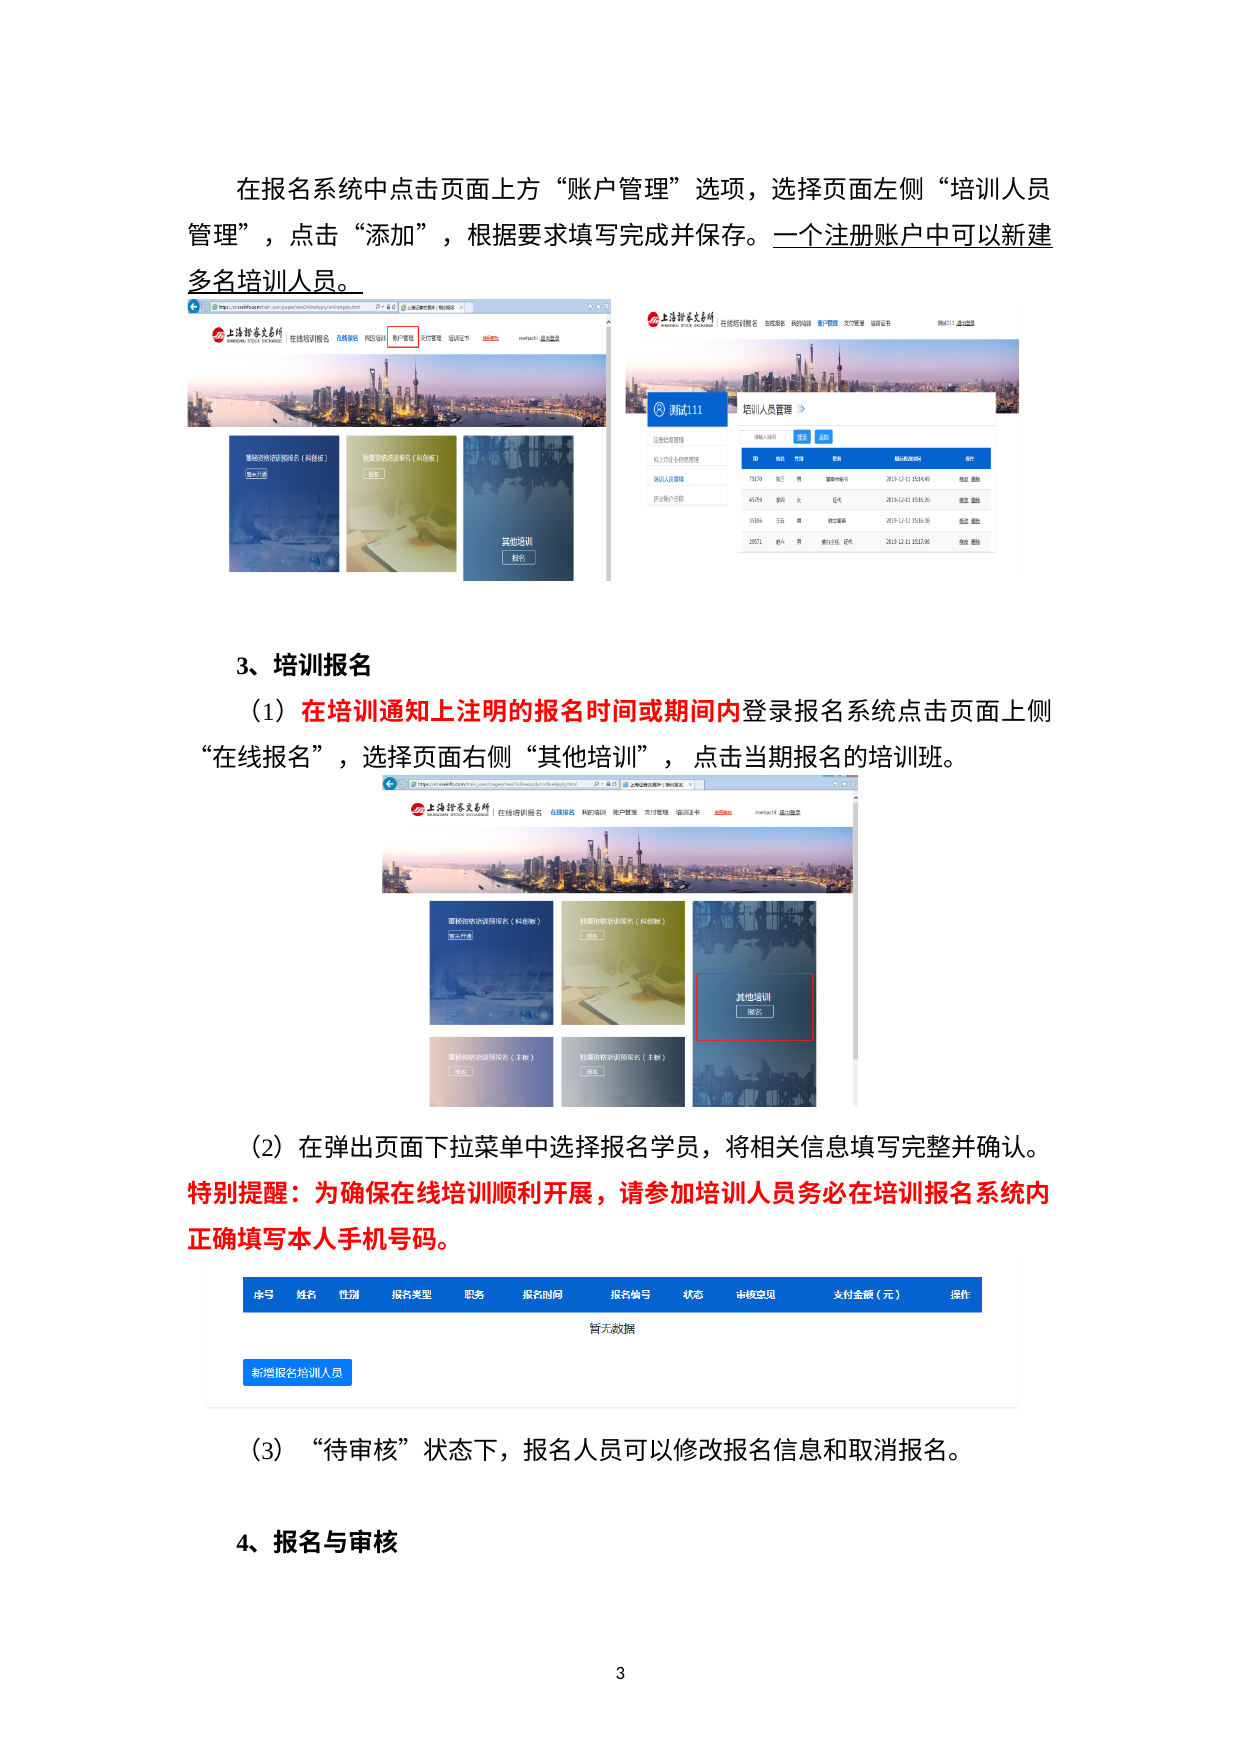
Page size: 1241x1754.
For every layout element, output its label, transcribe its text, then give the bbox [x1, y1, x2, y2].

text 在报名系统中点击页面上方“账户管理”选项，选择页面左侧“培训人员管理”，点击“添加”，根据要求填写完成并保存。一个注册账户中可以新建多名培训人员。 [187, 162, 1053, 299]
text 4、报名与审核 [187, 1514, 1053, 1560]
picture [625, 299, 1020, 581]
picture [382, 775, 859, 1107]
text （3）“待审核”状态下，报名人员可以修改报名信息和取消报名。 [187, 1423, 1053, 1468]
picture [187, 299, 611, 581]
picture [187, 1257, 1053, 1410]
text （1）在培训通知上注明的报名时间或期间内登录报名系统点击页面上侧“在线报名”，选择页面右侧“其他培训”， 点击当期报名的培训班。 [187, 684, 1053, 775]
text 3、培训报名 [187, 638, 1053, 684]
text （2）在弹出页面下拉菜单中选择报名学员，将相关信息填写完整并确认。特别提醒：为确保在线培训顺利开展，请参加培训人员务必在培训报名系统内正确填写本人手机号码。 [187, 1120, 1053, 1257]
